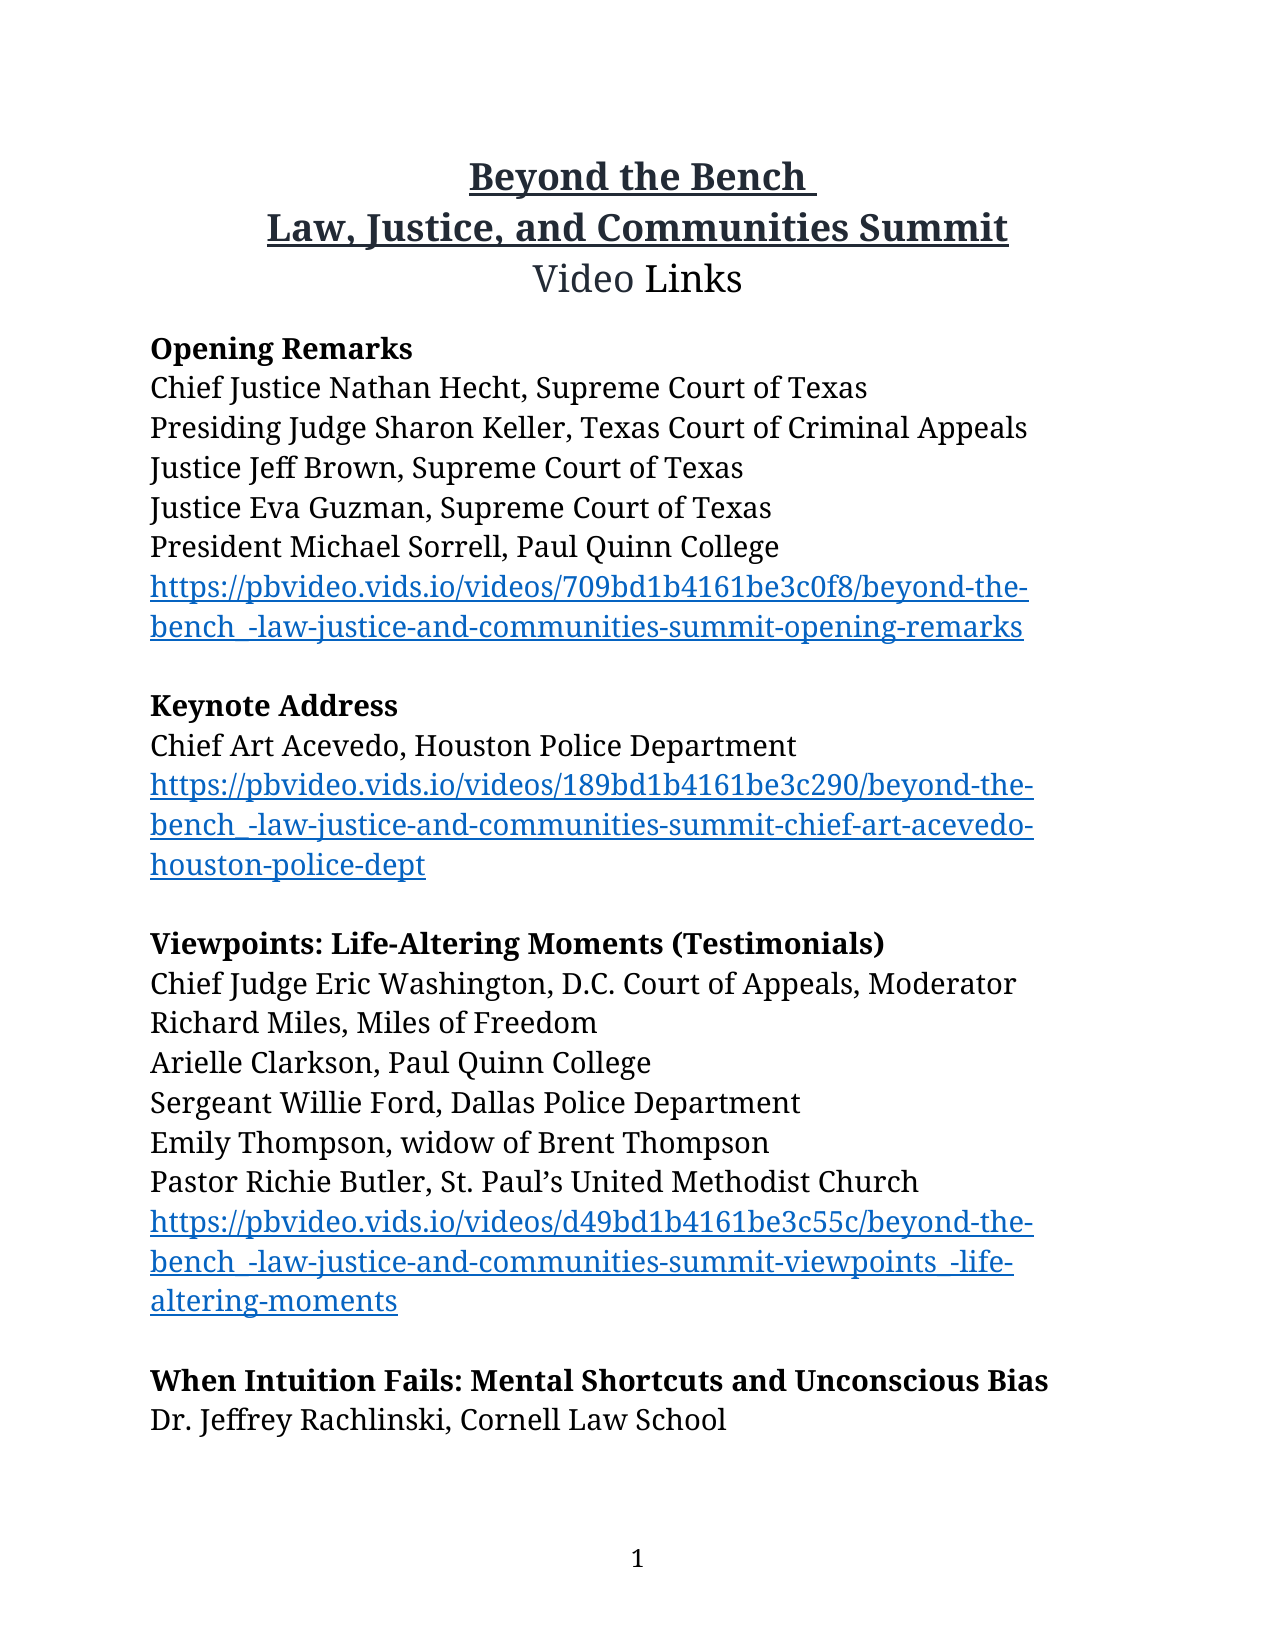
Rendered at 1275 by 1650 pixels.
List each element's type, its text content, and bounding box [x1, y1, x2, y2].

text https://pbvideo.vids.io/videos/189bd1b4161be3c290/beyond-the-bench_-law-justice-and-communities-summit-chief-art-acevedo-houston-police-dept [150, 765, 1125, 884]
text Richard Miles, Miles of Freedom [150, 1003, 1125, 1042]
text Beyond the Bench [150, 150, 1125, 201]
text Chief Judge Eric Washington, D.C. Court of Appeals, Moderator [150, 963, 1125, 1003]
text President Michael Sorrell, Paul Quinn College [150, 527, 1125, 566]
text Video Links [150, 252, 1125, 303]
text Presiding Judge Sharon Keller, Texas Court of Criminal Appeals [150, 407, 1125, 447]
text Opening Remarks [150, 328, 1125, 368]
text Chief Art Acevedo, Houston Police Department [150, 725, 1125, 765]
text Pastor Richie Butler, St. Paul’s United Methodist Church [150, 1162, 1125, 1201]
text Emily Thompson, widow of Brent Thompson [150, 1122, 1125, 1162]
text Sergeant Willie Ford, Dallas Police Department [150, 1082, 1125, 1122]
text Arielle Clarkson, Paul Quinn College [150, 1042, 1125, 1082]
text Justice Eva Guzman, Supreme Court of Texas [150, 487, 1125, 527]
text When Intuition Fails: Mental Shortcuts and Unconscious Bias [150, 1360, 1125, 1400]
text Law, Justice, and Communities Summit [150, 201, 1125, 252]
text Chief Justice Nathan Hecht, Supreme Court of Texas [150, 368, 1125, 407]
text Keynote Address [150, 685, 1125, 725]
text https://pbvideo.vids.io/videos/d49bd1b4161be3c55c/beyond-the-bench_-law-justice-and-communities-summit-viewpoints_-life-altering-moments [150, 1201, 1125, 1320]
text Dr. Jeffrey Rachlinski, Cornell Law School [150, 1400, 1125, 1439]
text https://pbvideo.vids.io/videos/709bd1b4161be3c0f8/beyond-the-bench_-law-justice-and-communities-summit-opening-remarks [150, 566, 1125, 646]
text Viewpoints: Life-Altering Moments (Testimonials) [150, 923, 1125, 963]
text Justice Jeff Brown, Supreme Court of Texas [150, 447, 1125, 487]
